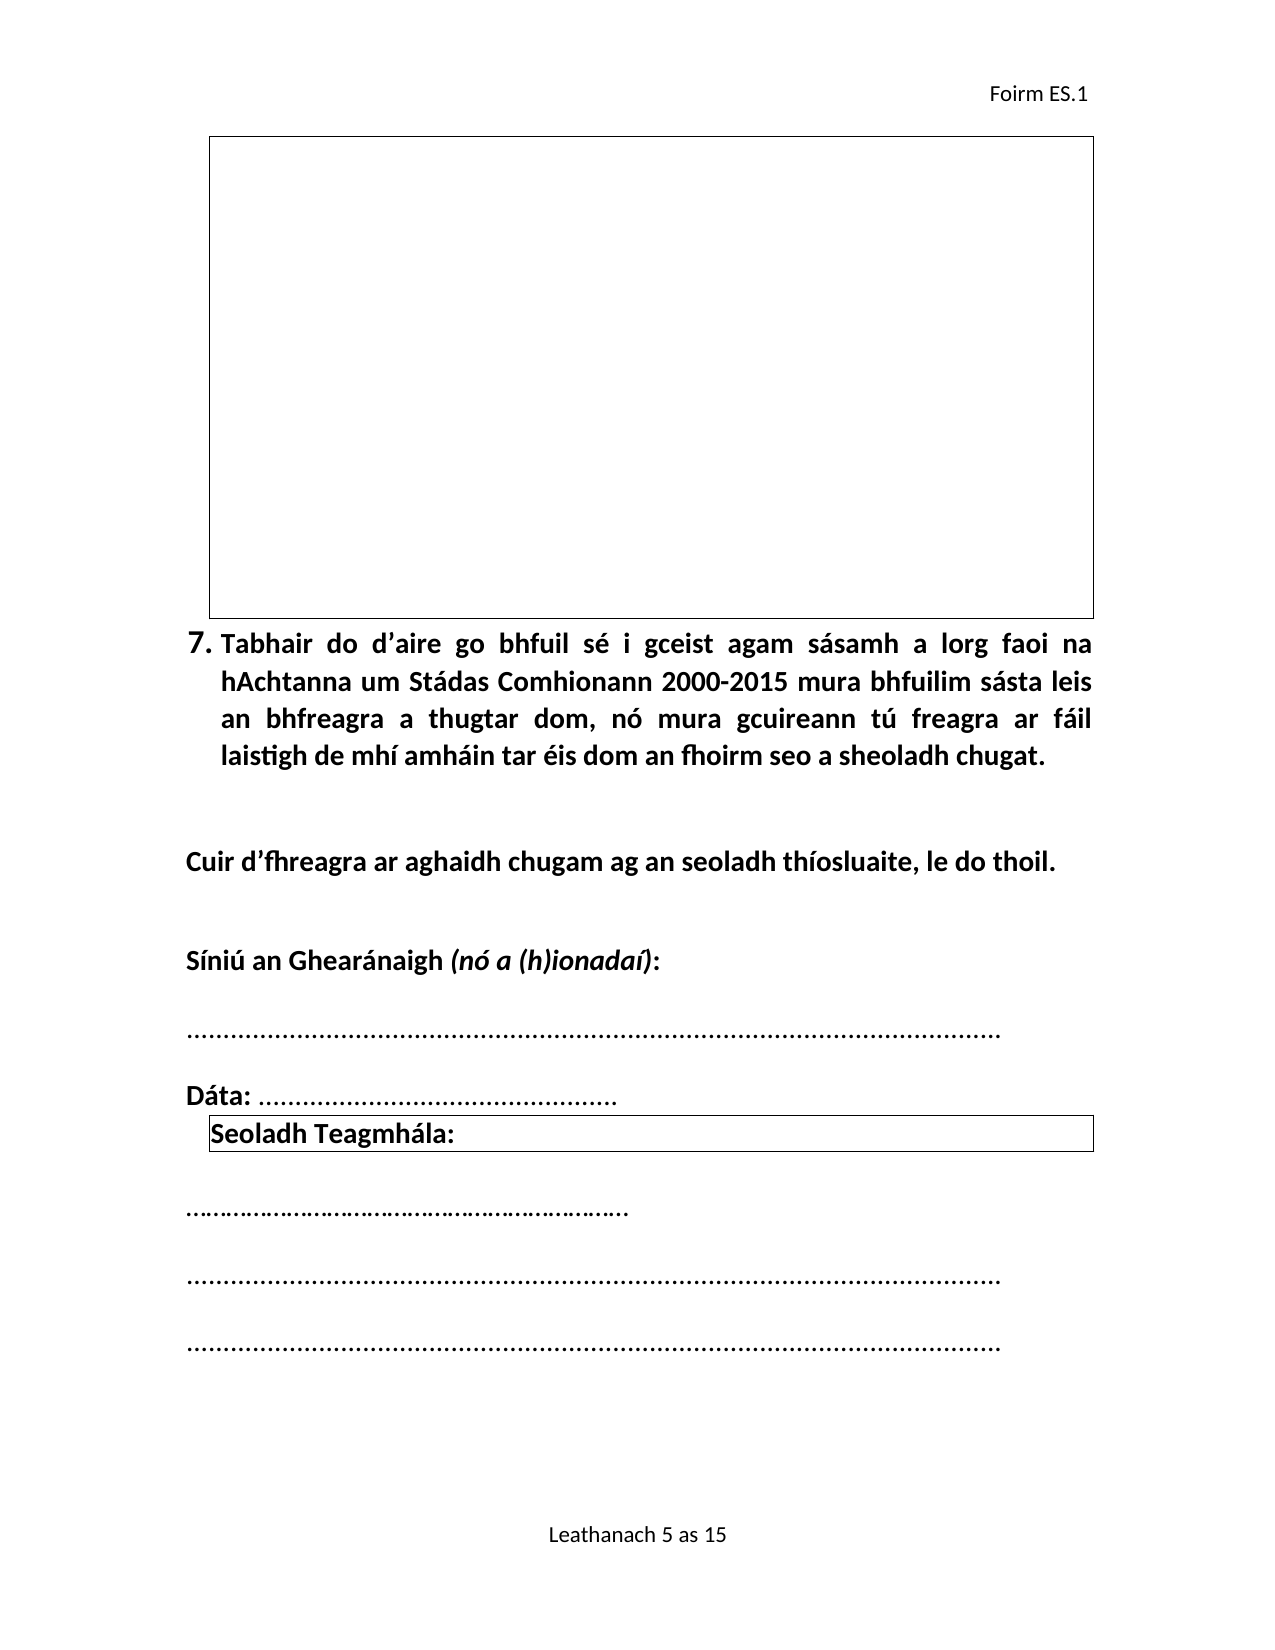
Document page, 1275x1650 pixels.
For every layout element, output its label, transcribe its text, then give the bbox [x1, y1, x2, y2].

text Seoladh Teagmhála: [210, 1116, 1093, 1151]
list Tabhair do d’aire go bhfuil sé i gceist agam sásamh a lorg faoi na hAchtanna um Stádas Comhionann 2000-2015 mura bhfuilim sásta leis an bhfreagra a thugtar dom, nó mura gcuireann tú freagra ar fáil laistigh de mhí amháin tar éis dom an fhoirm seo a sheoladh chugat. [187, 621, 1093, 772]
text ………………………………………………………… [186, 1188, 1093, 1223]
text ............................................................................................................... [186, 1010, 1089, 1046]
text ............................................................................................................... [186, 1323, 1089, 1359]
text Síniú an Ghearánaigh (nó a (h)ionadaí): [186, 942, 1089, 977]
text Cuir d’fhreagra ar aghaidh chugam ag an seoladh thíosluaite, le do thoil. [186, 843, 1089, 879]
text ............................................................................................................... [186, 1256, 1089, 1292]
text Dáta: ................................................. [186, 1077, 634, 1113]
